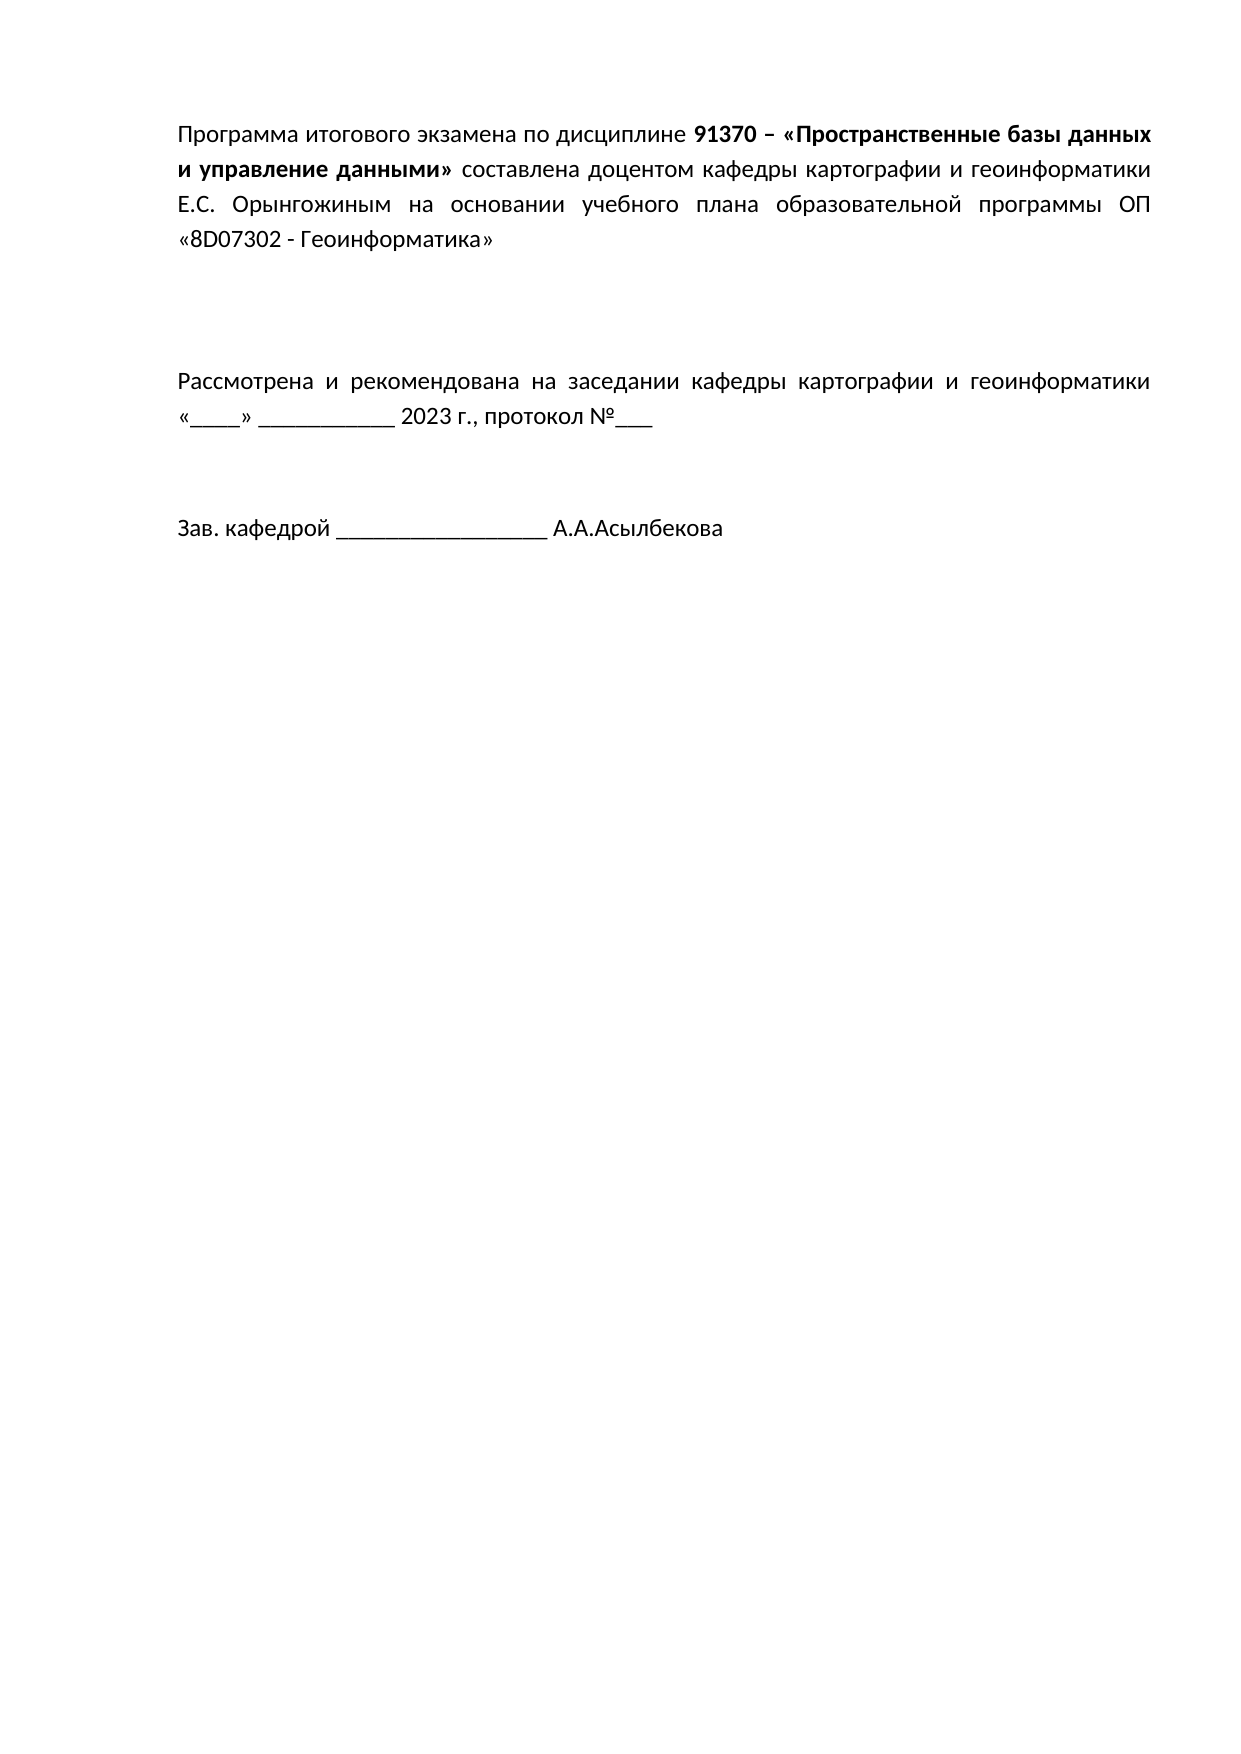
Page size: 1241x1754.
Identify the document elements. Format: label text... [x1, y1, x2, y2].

text Программа итогового экзамена по дисциплине 91370 – «Пространственные базы данных и управление данными» составлена доцентом кафедры картографии и геоинформатики Е.С. Орынгожиным на основании учебного плана образовательной программы ОП «8D07302 - Геоинформатика» [177, 118, 1152, 254]
text Зав. кафедрой _________________ А.А.Асылбекова [177, 512, 1152, 542]
text Рассмотрена и рекомендована на заседании кафедры картографии и геоинформатики «____» ___________ 2023 г., протокол №___ [177, 365, 1152, 431]
